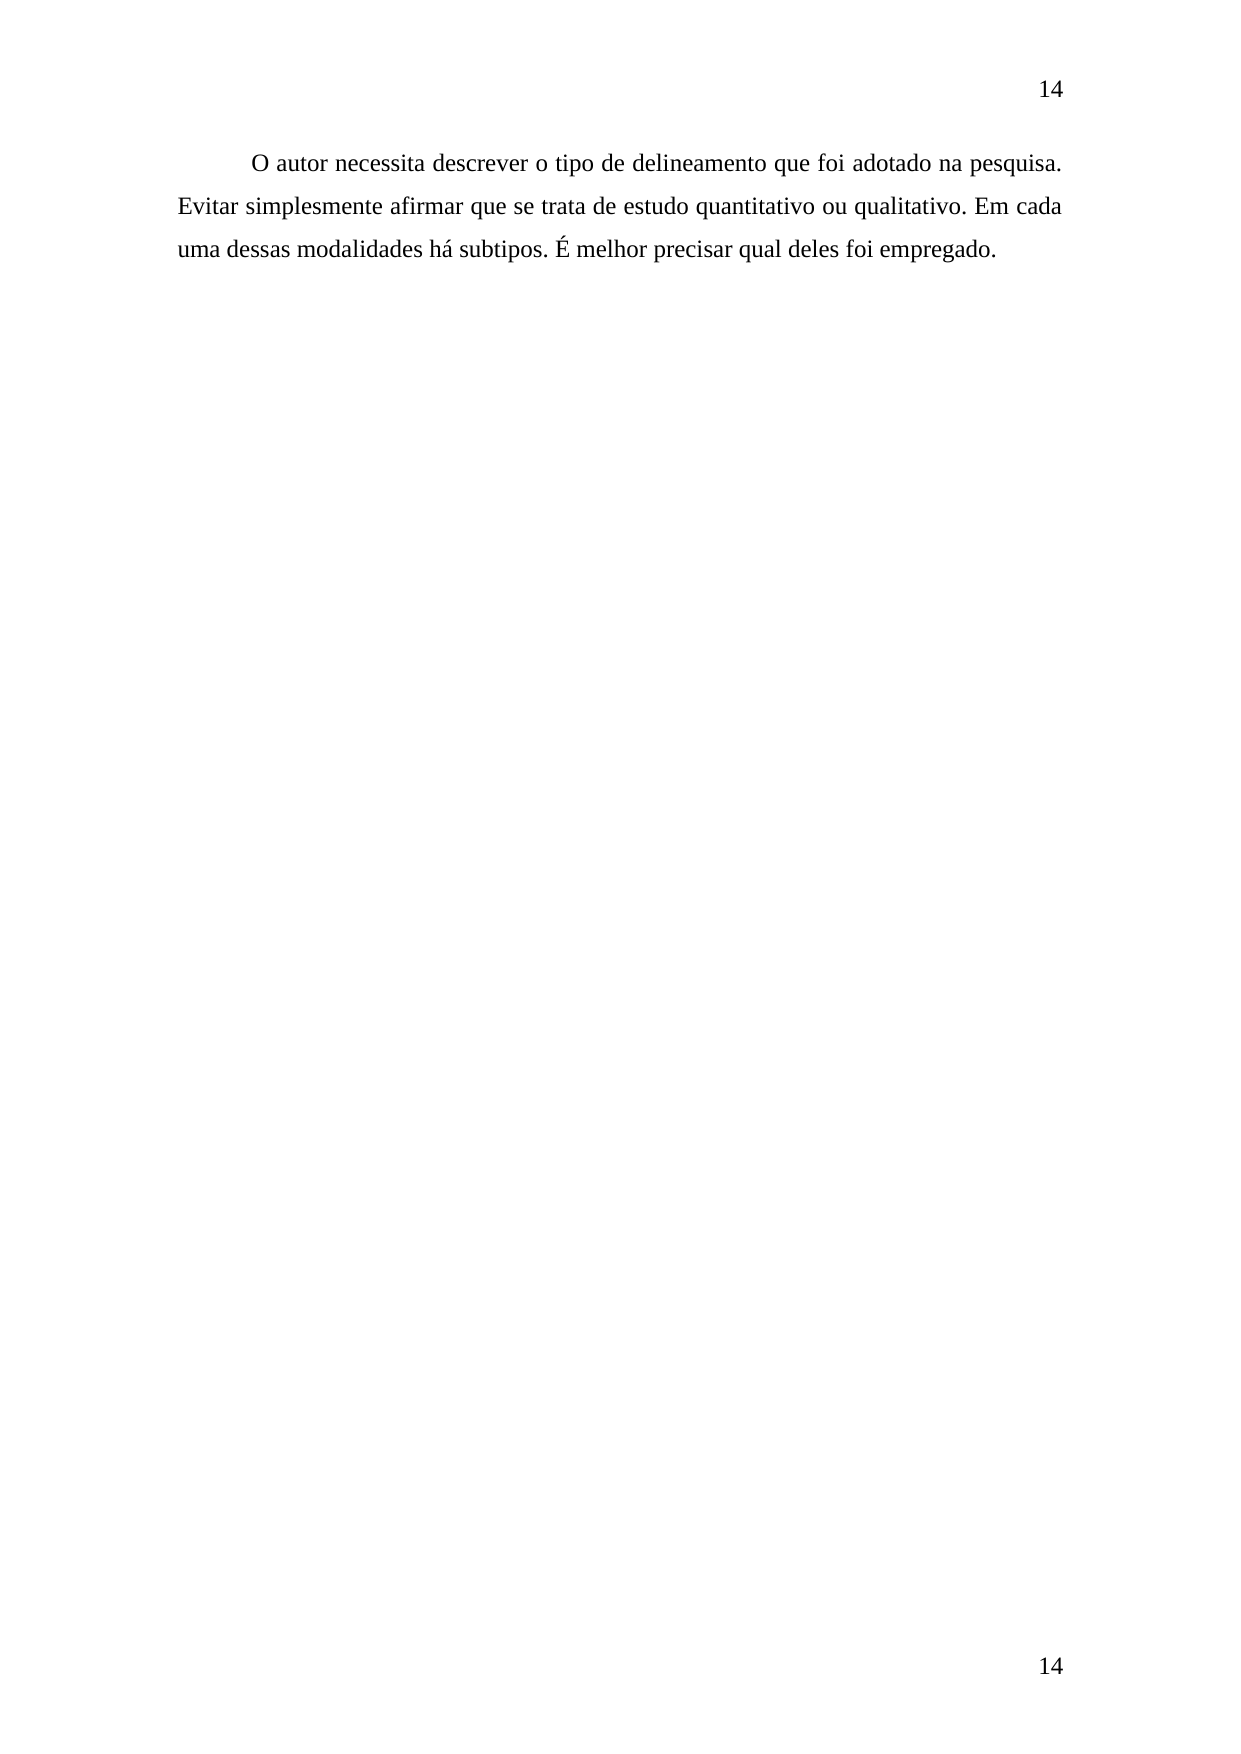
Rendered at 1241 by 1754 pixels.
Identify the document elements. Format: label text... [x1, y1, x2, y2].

text O autor necessita descrever o tipo de delineamento que foi adotado na pesquisa. Evitar simplesmente afirmar que se trata de estudo quantitativo ou qualitativo. Em cada uma dessas modalidades há subtipos. É melhor precisar qual deles foi empregado. [177, 148, 1063, 263]
